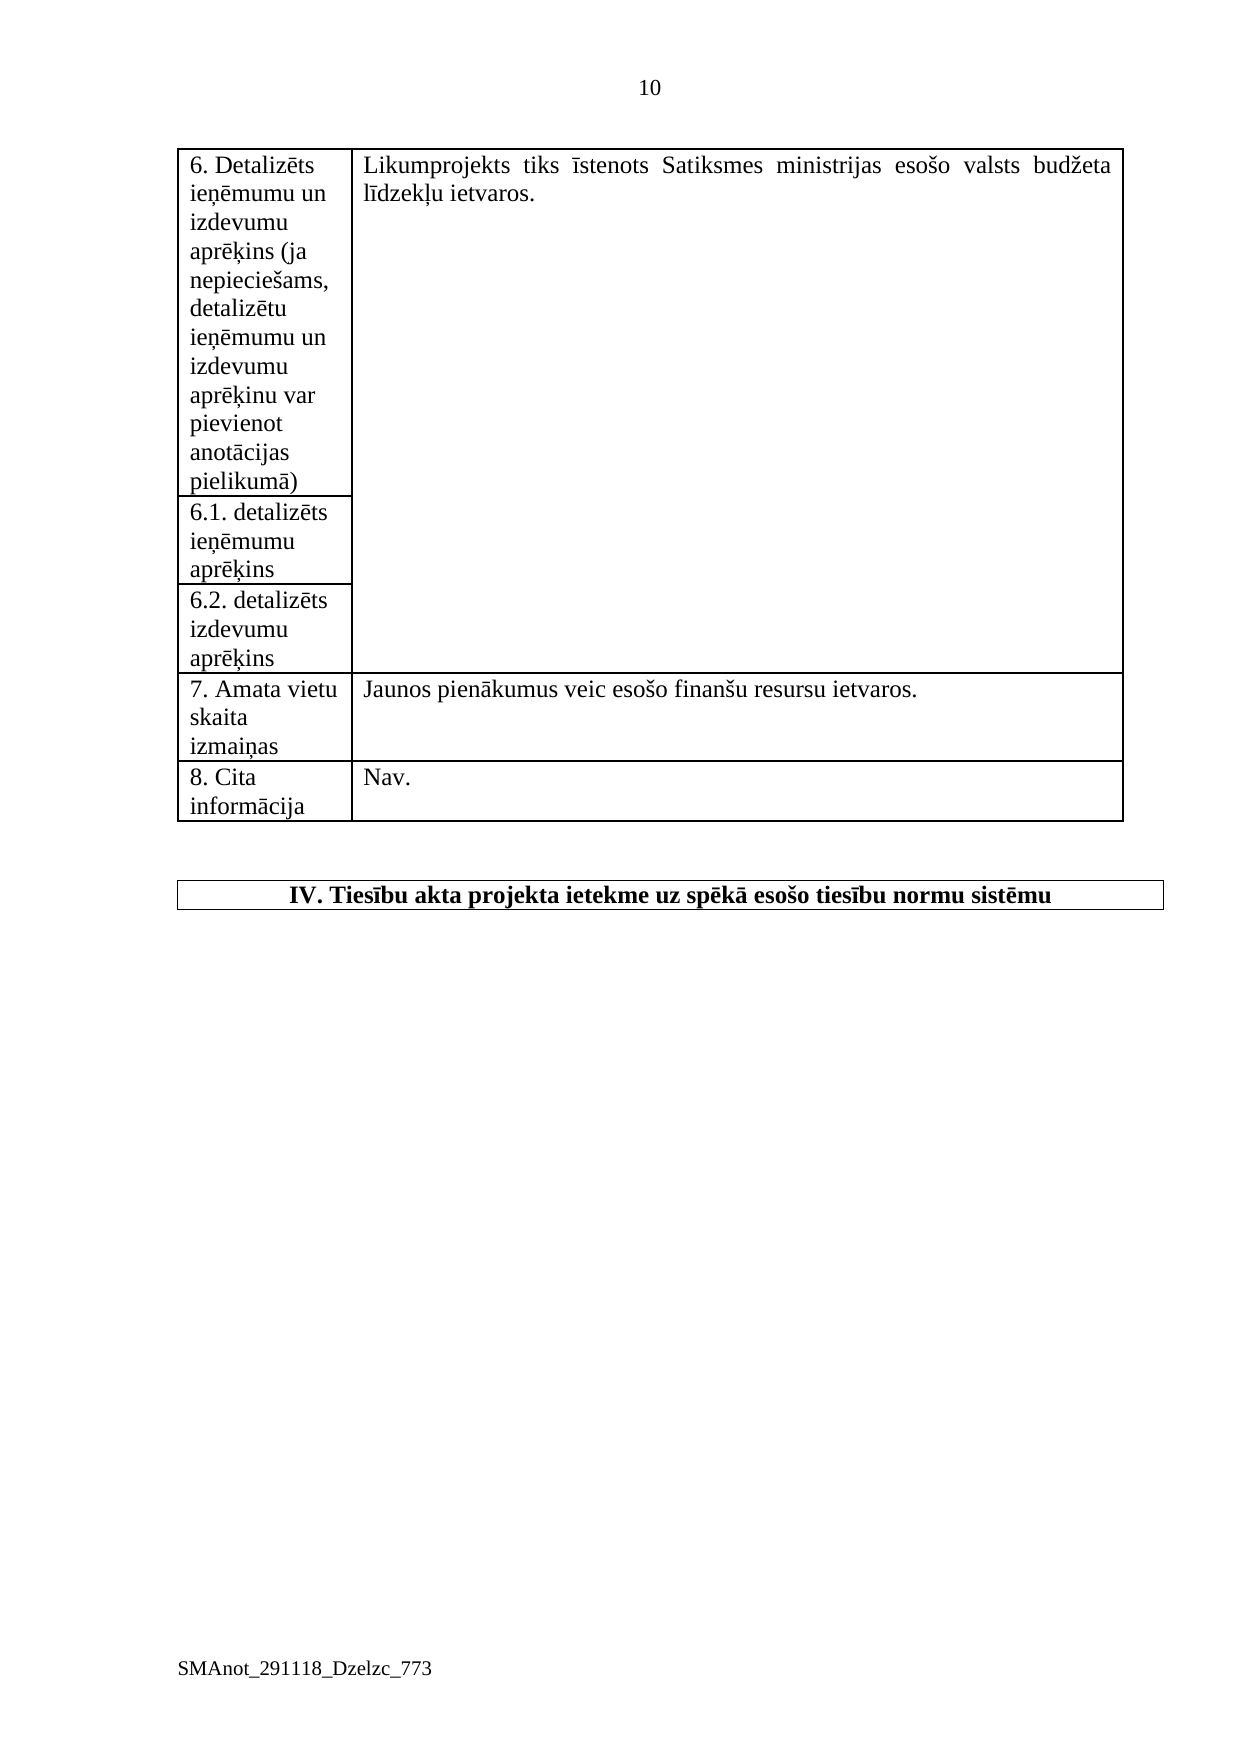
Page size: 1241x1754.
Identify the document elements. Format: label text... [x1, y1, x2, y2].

table_cell 7. Amata vietu skaita izmaiņas [179, 674, 351, 760]
table_cell 6. Detalizēts ieņēmumu un izdevumu aprēķins (ja nepieciešams, detalizētu ieņēmumu un izdevumu aprēķinu var pievienot anotācijas pielikumā) [179, 150, 351, 495]
table_cell 6.2. detalizēts izdevumu aprēķins [179, 585, 351, 672]
table_cell Likumprojekts tiks īstenots Satiksmes ministrijas esošo valsts budžeta līdzekļu ietvaros. [353, 150, 1122, 672]
table_cell Nav. [353, 762, 1122, 819]
table_cell 8. Cita informācija [179, 762, 351, 819]
table_header IV. Tiesību akta projekta ietekme uz spēkā esošo tiesību normu sistēmu [178, 881, 1163, 909]
table_cell 6.1. detalizēts ieņēmumu aprēķins [179, 497, 351, 583]
table_cell Jaunos pienākumus veic esošo finanšu resursu ietvaros. [353, 674, 1122, 760]
